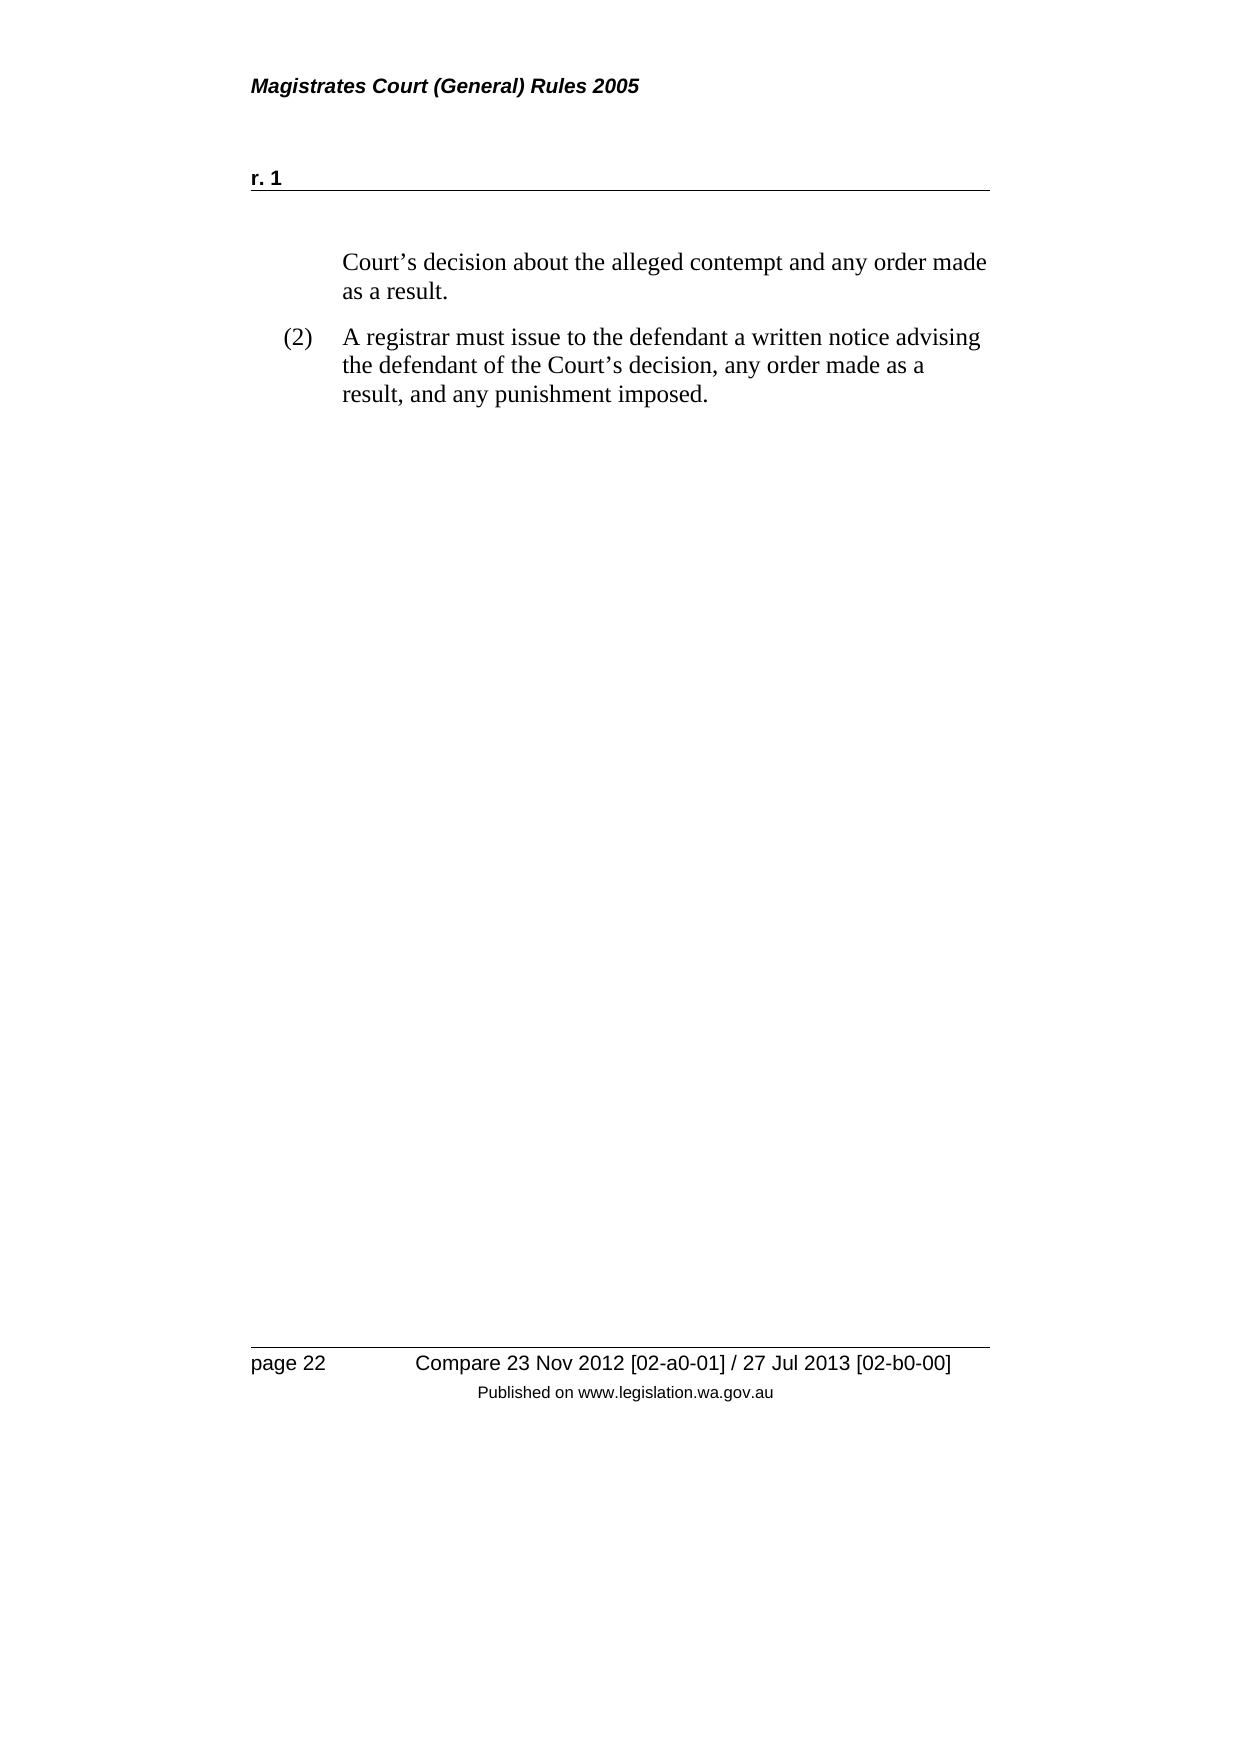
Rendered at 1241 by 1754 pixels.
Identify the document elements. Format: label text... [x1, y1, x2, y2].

text (2) A registrar must issue to the defendant a written notice advising the defendant of the Court’s decision, any order made as a result, and any punishment imposed. [251, 322, 990, 408]
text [251, 247, 990, 305]
